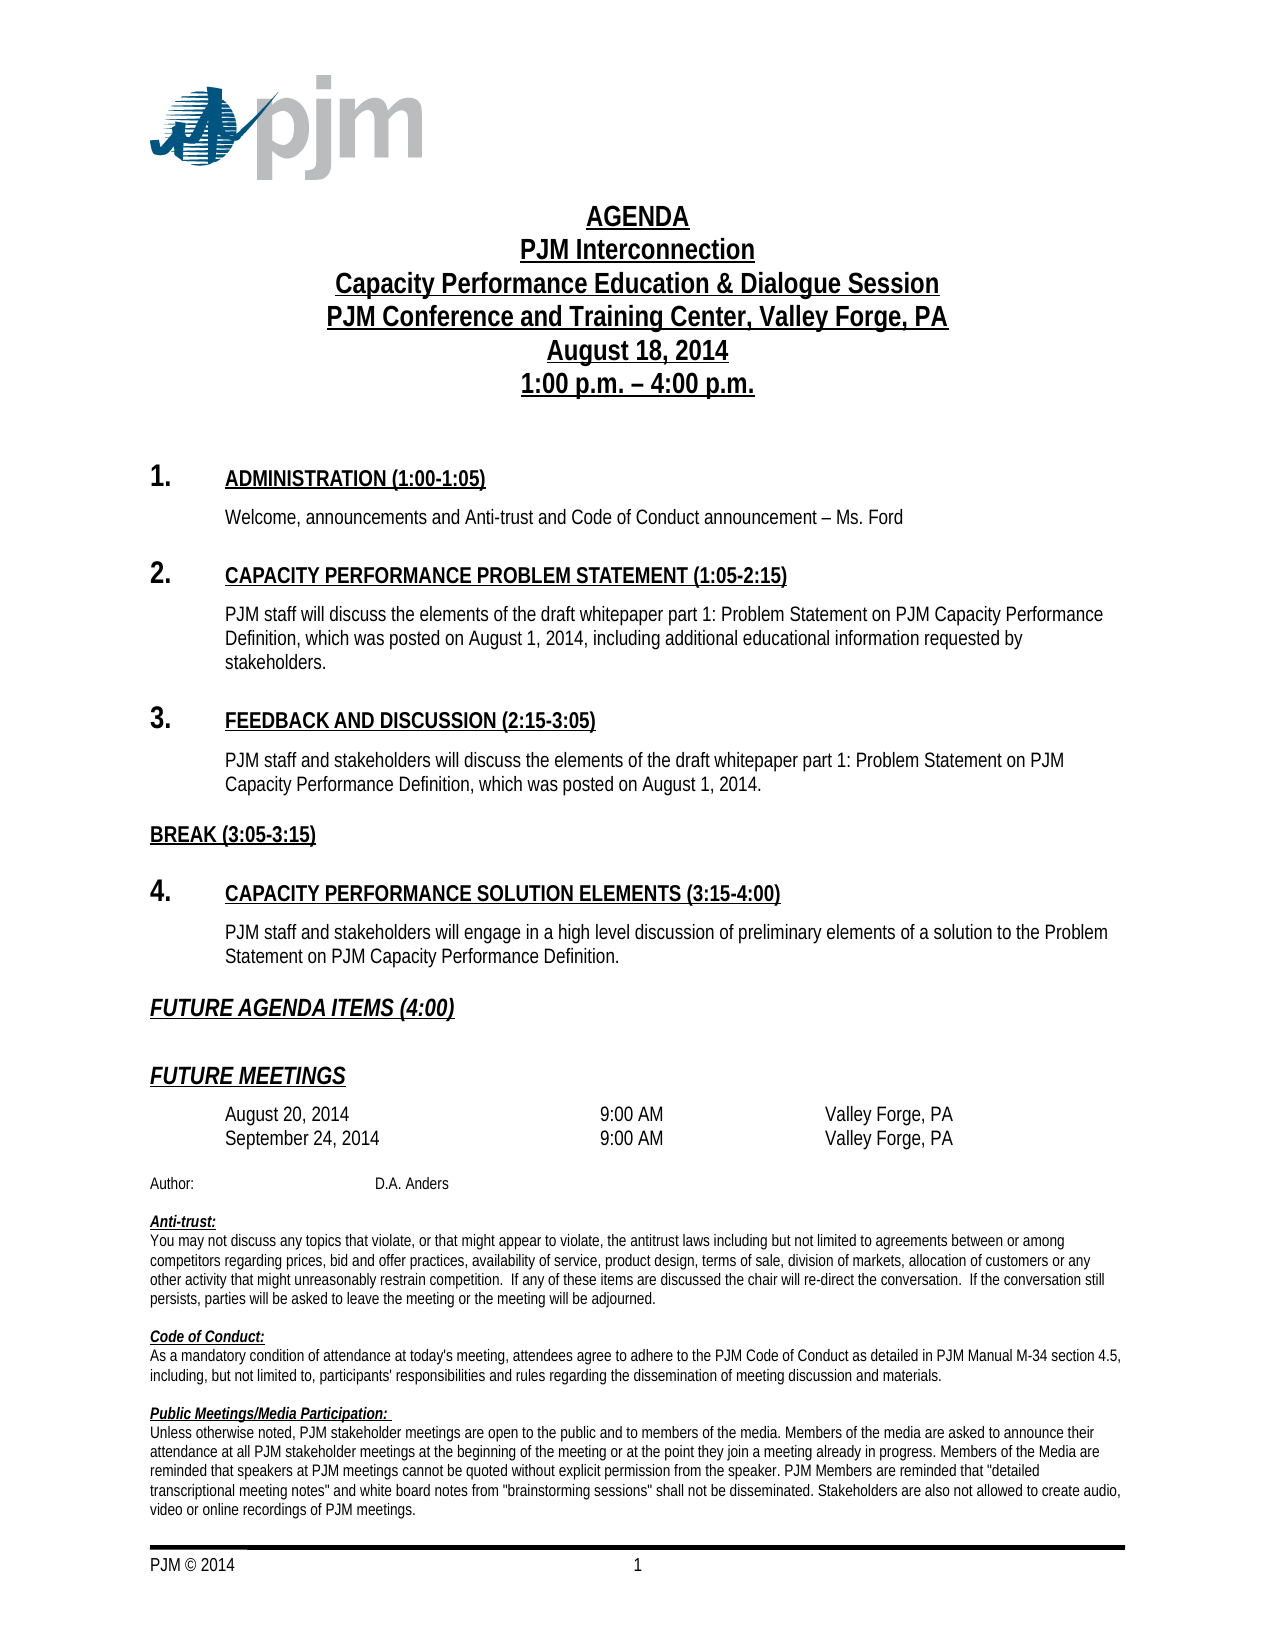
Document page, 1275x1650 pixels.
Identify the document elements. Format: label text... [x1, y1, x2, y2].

subtitle Future Meetings [150, 1061, 1125, 1089]
text Unless otherwise noted, PJM stakeholder meetings are open to the public and to members of the media. Members of the media are asked to announce their attendance at all PJM stakeholder meetings at the beginning of the meeting or at the point they join a meeting already in progress. Members of the Media are reminded that speakers at PJM meetings cannot be quoted without explicit permission from the speaker. PJM Members are reminded that "detailed transcriptional meeting notes" and white board notes from "brainstorming sessions" shall not be disseminated. Stakeholders are also not allowed to create audio, video or online recordings of PJM meetings. [150, 1423, 1125, 1519]
picture [180, 121, 197, 127]
subtitle Break (3:05-3:15) [150, 821, 1125, 847]
picture [184, 153, 207, 159]
list August 20, 2014 9:00 AM Valley Forge, PA [225, 1102, 1125, 1126]
subtitle Capacity Performance Problem Statement (1:05-2:15) [150, 554, 1125, 590]
text PJM staff and stakeholders will engage in a high level discussion of preliminary elements of a solution to the Problem Statement on PJM Capacity Performance Definition. [225, 920, 1125, 968]
title PJM Interconnection [150, 232, 1125, 266]
title Capacity Performance Education & Dialogue Session [150, 266, 1125, 299]
text As a mandatory condition of attendance at today's meeting, attendees agree to adhere to the PJM Code of Conduct as detailed in PJM Manual M-34 section 4.5, including, but not limited to, participants' responsibilities and rules regarding the dissemination of meeting discussion and materials. [150, 1346, 1125, 1384]
list Welcome, announcements and Anti-trust and Code of Conduct announcement – Ms. Ford [225, 505, 1125, 529]
text PJM staff and stakeholders will discuss the elements of the draft whitepaper part 1: Problem Statement on PJM Capacity Performance Definition, which was posted on August 1, 2014. [225, 748, 1125, 796]
subtitle Future Agenda Items (4:00) [150, 993, 1125, 1022]
title PJM Conference and Training Center, Valley Forge, PA [150, 299, 1125, 333]
text PJM staff will discuss the elements of the draft whitepaper part 1: Problem Statement on PJM Capacity Performance Definition, which was posted on August 1, 2014, including additional educational information requested by stakeholders. [225, 602, 1125, 674]
text You may not discuss any topics that violate, or that might appear to violate, the antitrust laws including but not limited to agreements between or among competitors regarding prices, bid and offer practices, availability of service, product design, terms of sale, division of markets, allocation of customers or any other activity that might unreasonably restrain competition. If any of these items are discussed the chair will re-direct the conversation. If the conversation still persists, parties will be asked to leave the meeting or the meeting will be adjourned. [150, 1231, 1125, 1308]
title AGENDA [150, 199, 1125, 232]
list September 24, 2014 9:00 AM Valley Forge, PA [225, 1126, 1125, 1150]
subtitle Feedback and Discussion (2:15-3:05) [150, 699, 1125, 735]
picture [150, 75, 422, 180]
text Code of Conduct: [150, 1327, 1125, 1346]
text Anti-trust: [150, 1212, 1125, 1231]
title 1:00 p.m. – 4:00 p.m. [150, 366, 1125, 399]
title August 18, 2014 [150, 333, 1125, 366]
text Public Meetings/Media Participation: [150, 1404, 1125, 1423]
subtitle Capacity performance Solution Elements (3:15-4:00) [150, 872, 1125, 908]
text Author: D.A. Anders [150, 1174, 1125, 1193]
subtitle Administration (1:00-1:05) [150, 457, 1125, 493]
